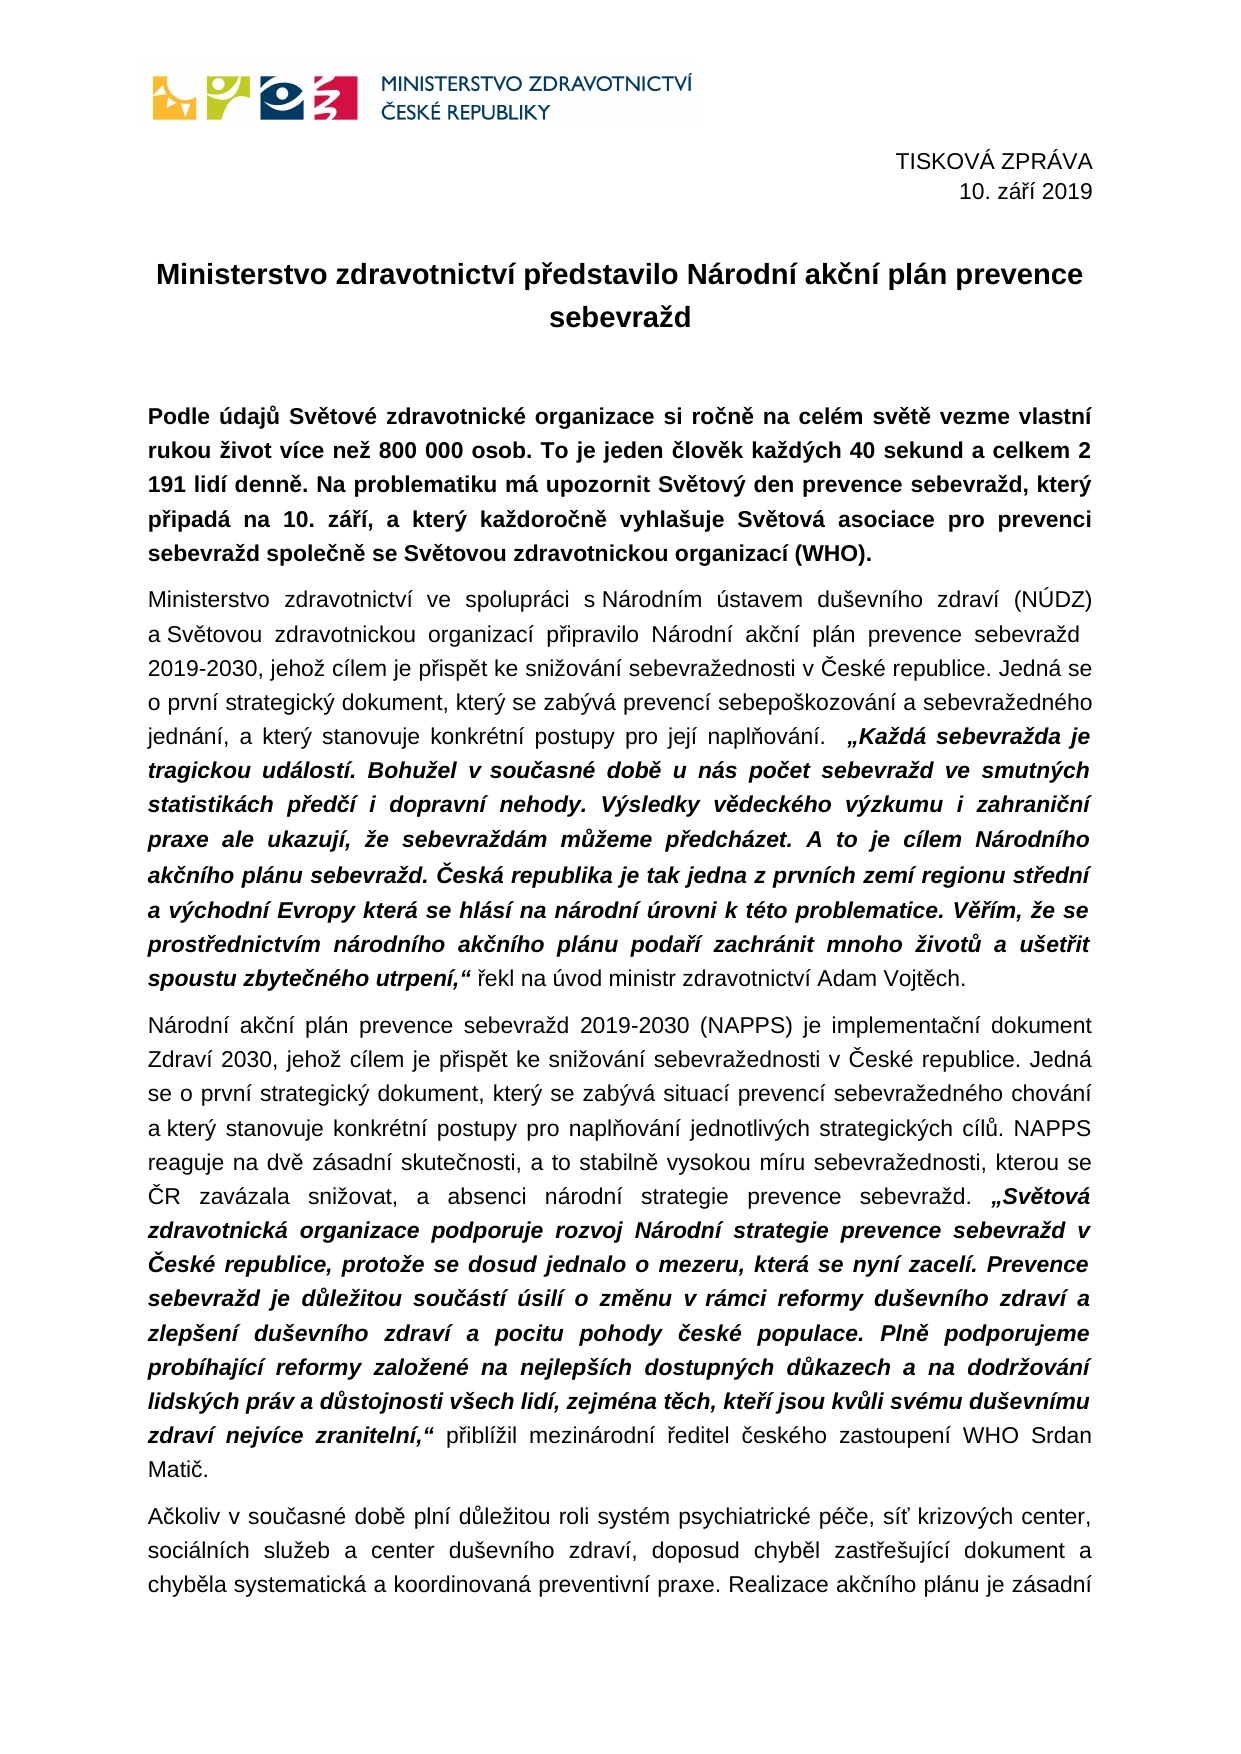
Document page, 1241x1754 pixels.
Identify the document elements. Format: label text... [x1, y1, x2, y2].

text 10. září 2019 [148, 178, 1093, 204]
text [148, 1503, 1093, 1598]
text Ministerstvo zdravotnictví představilo Národní akční plán prevence sebevražd [148, 257, 1093, 334]
text TISKOVÁ ZPRÁVA [148, 148, 1093, 174]
text Ministerstvo zdravotnictví ve spolupráci s Národním ústavem duševního zdraví (NÚDZ) a Světovou zdravotnickou organizací připravilo Národní akční plán prevence sebevražd 2019-2030, jehož cílem je přispět ke snižování sebevražednosti v České republice. Jedná se o první strategický dokument, který se zabývá prevencí sebepoškozování a sebevražedného jednání, a který stanovuje konkrétní postupy pro její naplňování. „Každá sebevražda je tragickou událostí. Bohužel v současné době u nás počet sebevražd ve smutných statistikách předčí i dopravní nehody. Výsledky vědeckého výzkumu i zahraniční praxe ale ukazují, že sebevraždám můžeme předcházet. A to je cílem Národního akčního plánu sebevražd. Česká republika je tak jedna z prvních zemí regionu střední a východní Evropy která se hlásí na národní úrovni k této problematice. Věřím, že se prostřednictvím národního akčního plánu podaří zachránit mnoho životů a ušetřit spoustu zbytečného utrpení,“ řekl na úvod ministr zdravotnictví Adam Vojtěch. [148, 586, 1093, 992]
text Národní akční plán prevence sebevražd 2019-2030 (NAPPS) je implementační dokument Zdraví 2030, jehož cílem je přispět ke snižování sebevražednosti v České republice. Jedná se o první strategický dokument, který se zabývá situací prevencí sebevražedného chování a který stanovuje konkrétní postupy pro naplňování jednotlivých strategických cílů. NAPPS reaguje na dvě zásadní skutečnosti, a to stabilně vysokou míru sebevražednosti, kterou se ČR zavázala snižovat, a absenci národní strategie prevence sebevražd. „Světová zdravotnická organizace podporuje rozvoj Národní strategie prevence sebevražd v České republice, protože se dosud jednalo o mezeru, která se nyní zacelí. Prevence sebevražd je důležitou součástí úsilí o změnu v rámci reformy duševního zdraví a zlepšení duševního zdraví a pocitu pohody české populace. Plně podporujeme probíhající reformy založené na nejlepších dostupných důkazech a na dodržování lidských práv a důstojnosti všech lidí, zejména těch, kteří jsou kvůli svému duševnímu zdraví nejvíce zranitelní,“ přiblížil mezinárodní ředitel českého zastoupení WHO Srdan Matič. [148, 1012, 1093, 1483]
text Podle údajů Světové zdravotnické organizace si ročně na celém světě vezme vlastní rukou život více než 800 000 osob. To je jeden člověk každých 40 sekund a celkem 2 191 lidí denně. Na problematiku má upozornit Světový den prevence sebevražd, který připadá na 10. září, a který každoročně vyhlašuje Světová asociace pro prevenci sebevražd společně se Světovou zdravotnickou organizací (WHO). [148, 403, 1093, 566]
picture [137, 62, 701, 127]
